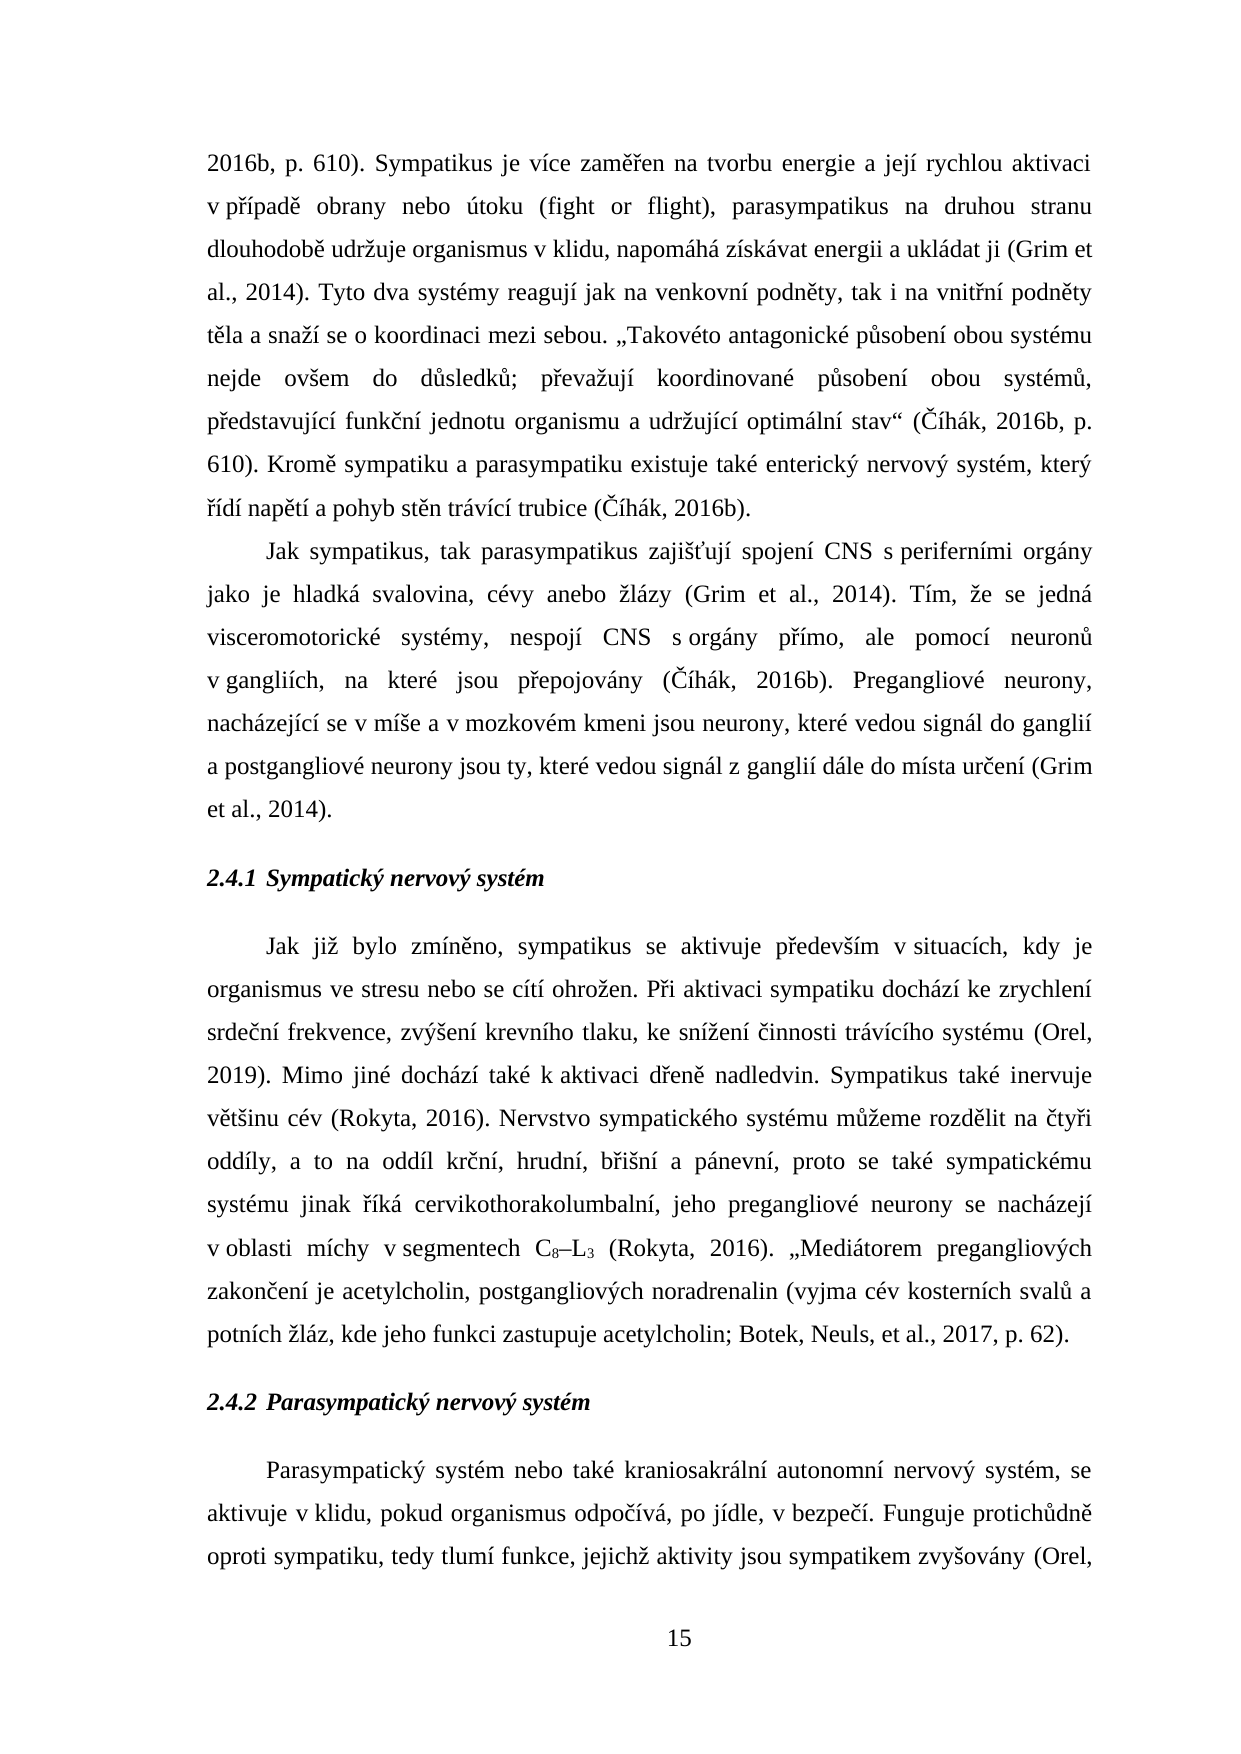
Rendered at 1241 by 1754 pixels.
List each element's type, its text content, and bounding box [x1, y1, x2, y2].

subtitle Parasympatický nervový systém [207, 1387, 1092, 1416]
text Jak sympatikus, tak parasympatikus zajišťují spojení CNS s periferními orgány jako je hladká svalovina, cévy anebo žlázy . Tím, že se jedná visceromotorické systémy, nespojí CNS s orgány přímo, ale pomocí neuronů v gangliích, na které jsou přepojovány . Pregangliové neurony, nacházející se v míše a v mozkovém kmeni jsou neurony, které vedou signál do ganglií a postgangliové neurony jsou ty, které vedou signál z ganglií dále do místa určení . [207, 536, 1092, 823]
subtitle Sympatický nervový systém [207, 863, 1092, 891]
text Jak již bylo zmíněno, sympatikus se aktivuje především v situacích, kdy je organismus ve stresu nebo se cítí ohrožen. Při aktivaci sympatiku dochází ke zrychlení srdeční frekvence, zvýšení krevního tlaku, ke snížení činnosti trávícího systému . Mimo jiné dochází také k aktivaci dřeně nadledvin. Sympatikus také inervuje většinu cév . Nervstvo sympatického systému můžeme rozdělit na čtyři oddíly, a to na oddíl krční, hrudní, břišní a pánevní, proto se také sympatickému systému jinak říká cervikothorakolumbalní, jeho pregangliové neurony se nacházejí v oblasti míchy v segmentech C8–L3 . „Mediátorem pregangliových zakončení je acetylcholin, postgangliových noradrenalin (vyjma cév kosterních svalů a potních žláz, kde jeho funkci zastupuje acetylcholin; Botek, Neuls, et al., 2017, p. 62). [207, 931, 1092, 1348]
